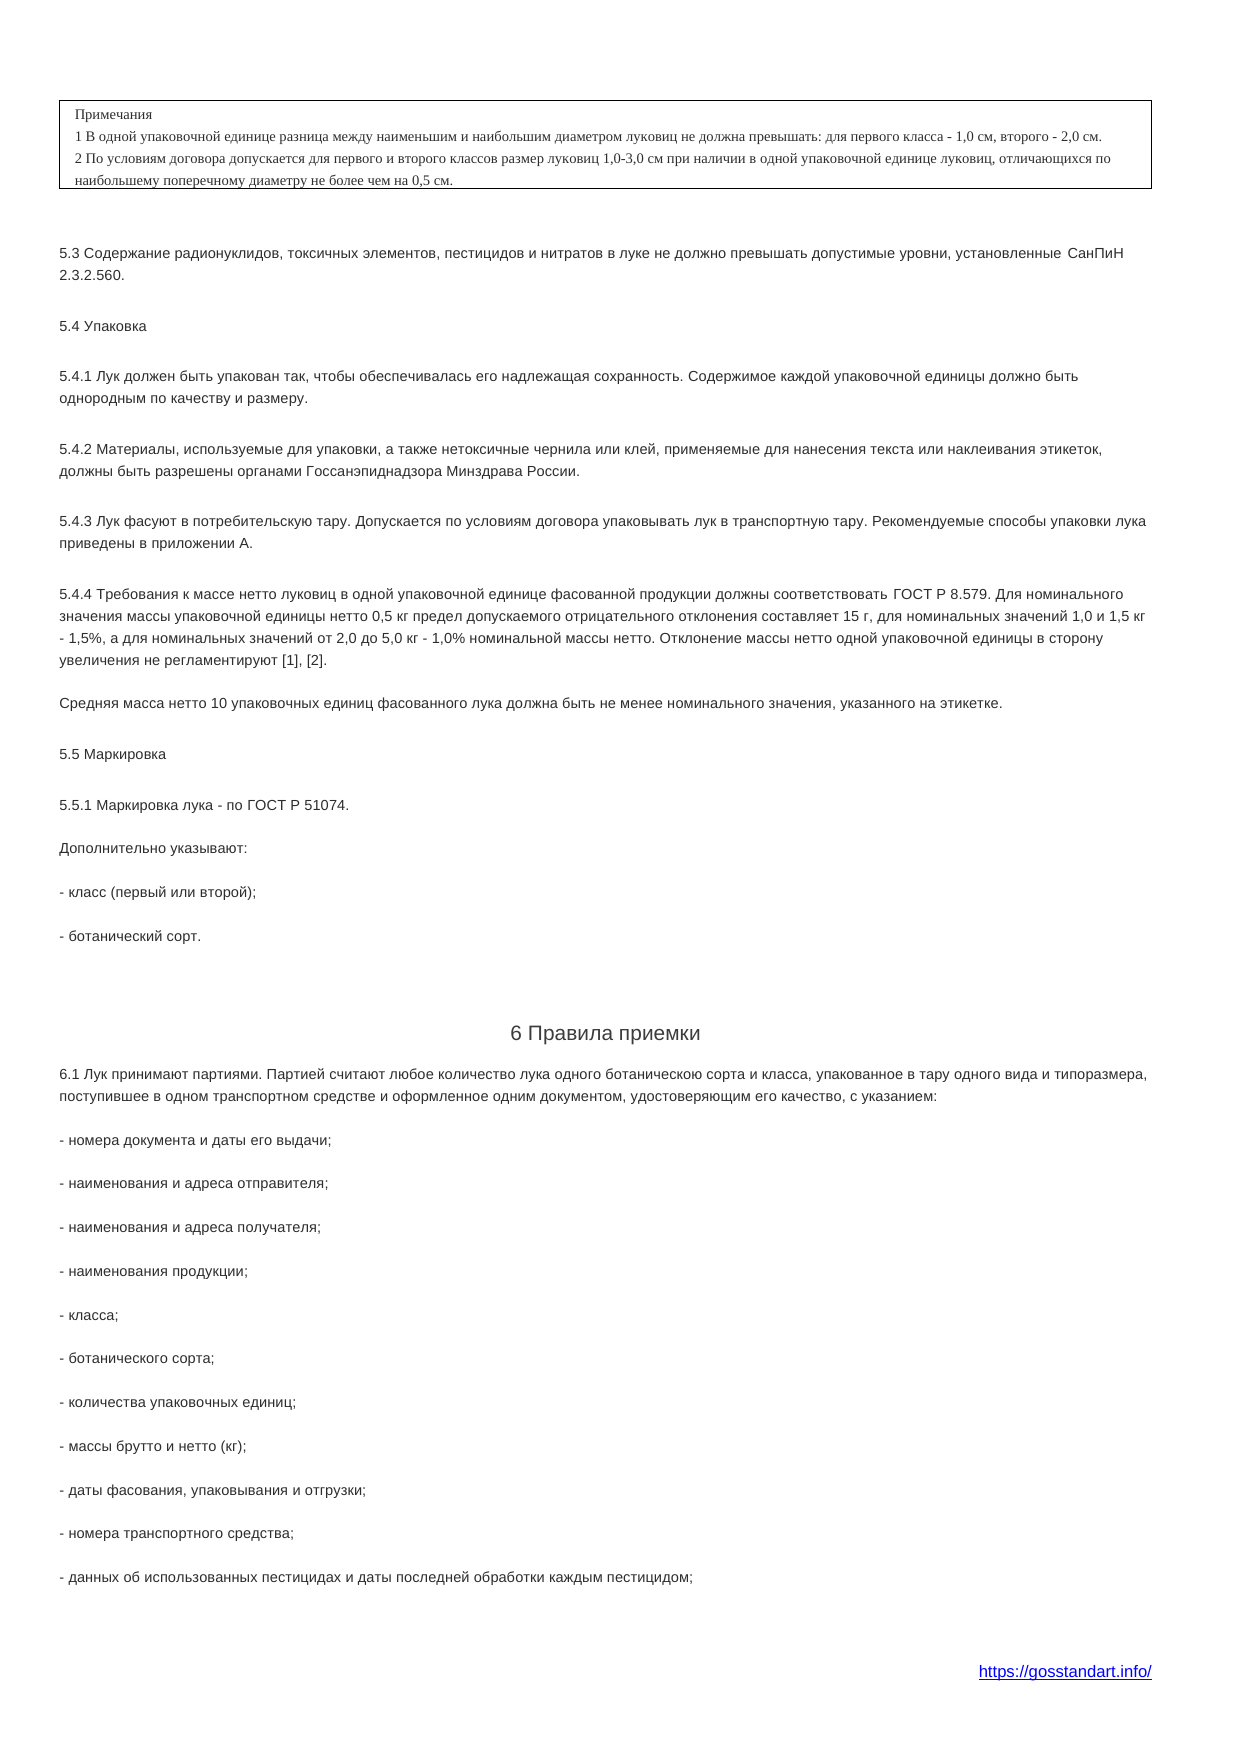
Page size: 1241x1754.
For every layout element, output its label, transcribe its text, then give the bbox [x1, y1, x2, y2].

text 5.5 Маркировка [59, 741, 1152, 791]
text 5.5.1 Маркировка лука - по ГОСТ Р 51074. Дополнительно указывают: - класс (первый или второй); - ботанический сорт. [59, 791, 1152, 995]
subtitle 6 Правила приемки [59, 1021, 1152, 1045]
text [59, 1061, 1152, 1607]
text 5.4.3 Лук фасуют в потребительскую тару. Допускается по условиям договора упаковывать лук в транспортную тару. Рекомендуемые способы упаковки лука приведены в приложении А. [59, 508, 1152, 581]
text 5.4 Упаковка [59, 312, 1152, 363]
text 5.4.4 Требования к массе нетто луковиц в одной упаковочной единице фасованной продукции должны соответствовать ГОСТ Р 8.579. Для номинального значения массы упаковочной единицы нетто 0,5 кг предел допускаемого отрицательного отклонения составляет 15 г, для номинальных значений 1,0 и 1,5 кг - 1,5%, а для номинальных значений от 2,0 до 5,0 кг - 1,0% номинальной массы нетто. Отклонение массы нетто одной упаковочной единицы в сторону увеличения не регламентируют [1], [2]. Средняя масса нетто 10 упаковочных единиц фасованного лука должна быть не менее номинального значения, указанного на этикетке. [59, 581, 1152, 741]
table_cell 1 В одной упаковочной единице разница между наименьшим и наибольшим диаметром луковиц не должна превышать: для первого класса - 1,0 см, второго - 2,0 см. [60, 123, 1151, 144]
text 5.4.2 Материалы, используемые для упаковки, а также нетоксичные чернила или клей, применяемые для нанесения текста или наклеивания этикеток, должны быть разрешены органами Госсанэпиднадзора Минздрава России. [59, 436, 1152, 508]
table_cell Примечания [60, 101, 1151, 123]
text 5.4.1 Лук должен быть упакован так, чтобы обеспечивалась его надлежащая сохранность. Содержимое каждой упаковочной единицы должно быть однородным по качеству и размеру. [59, 363, 1152, 436]
table_cell 2 По условиям договора допускается для первого и второго классов размер луковиц 1,0-3,0 см при наличии в одной упаковочной единице луковиц, отличающихся по наибольшему поперечному диаметру не более чем на 0,5 см. [60, 145, 1151, 188]
text 5.3 Содержание радионуклидов, токсичных элементов, пестицидов и нитратов в луке не должно превышать допустимые уровни, установленные СанПиН 2.3.2.560. [59, 240, 1152, 312]
